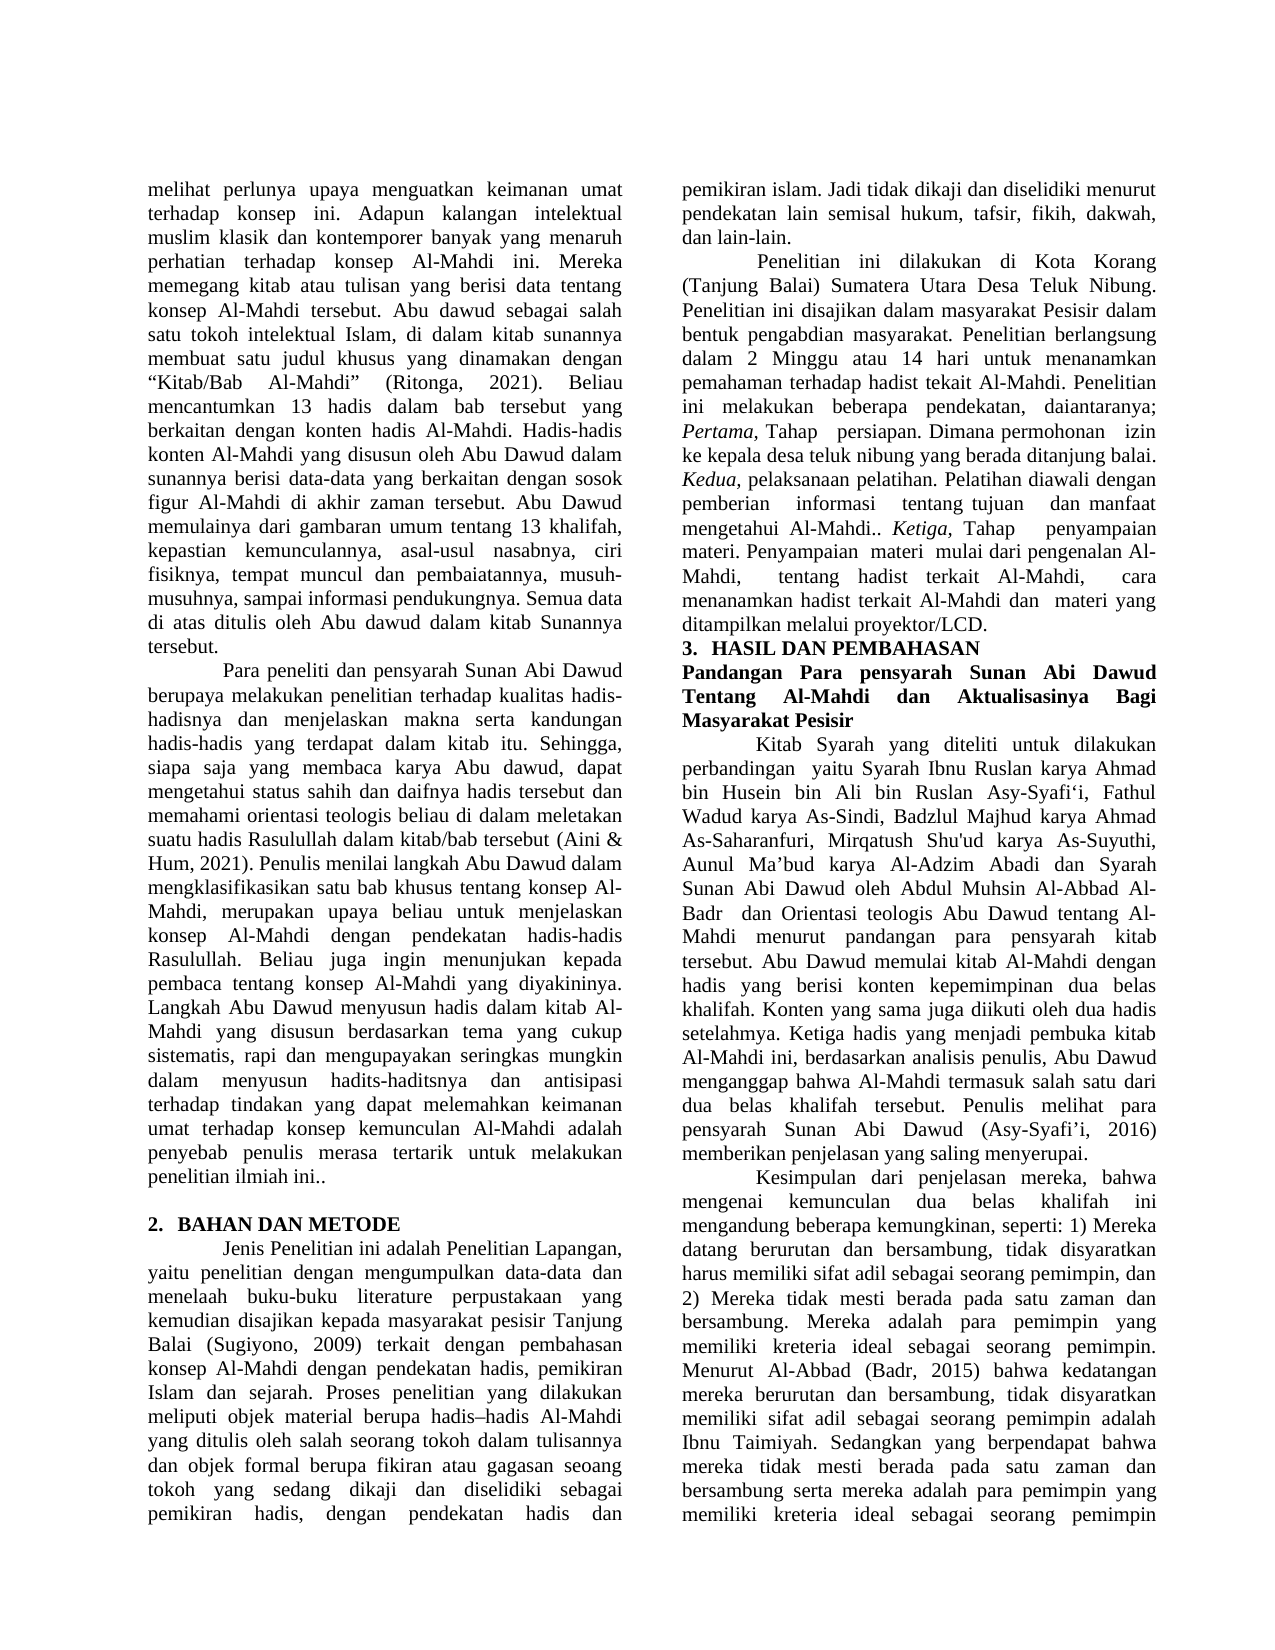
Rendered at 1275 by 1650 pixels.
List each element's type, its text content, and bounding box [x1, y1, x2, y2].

text Para peneliti dan pensyarah Sunan Abi Dawud berupaya melakukan penelitian terhadap kualitas hadis-hadisnya dan menjelaskan makna serta kandungan hadis-hadis yang terdapat dalam kitab itu. Sehingga, siapa saja yang membaca karya Abu dawud, dapat mengetahui status sahih dan daifnya hadis tersebut dan memahami orientasi teologis beliau di dalam meletakan suatu hadis Rasulullah dalam kitab/bab tersebut (Aini & Hum, 2021). Penulis menilai langkah Abu Dawud dalam mengklasifikasikan satu bab khusus tentang konsep Al-Mahdi, merupakan upaya beliau untuk menjelaskan konsep Al-Mahdi dengan pendekatan hadis-hadis Rasulullah. Beliau juga ingin menunjukan kepada pembaca tentang konsep Al-Mahdi yang diyakininya. Langkah Abu Dawud menyusun hadis dalam kitab Al-Mahdi yang disusun berdasarkan tema yang cukup sistematis, rapi dan mengupayakan seringkas mungkin dalam menyusun hadits-haditsnya dan antisipasi terhadap tindakan yang dapat melemahkan keimanan umat terhadap konsep kemunculan Al-Mahdi adalah penyebab penulis merasa tertarik untuk melakukan penelitian ilmiah ini.. [148, 658, 623, 1188]
text Pandangan Para pensyarah Sunan Abi Dawud Tentang Al-Mahdi dan Aktualisasinya Bagi Masyarakat Pesisir [682, 660, 1157, 732]
text Kitab Syarah yang diteliti untuk dilakukan perbandingan yaitu Syarah Ibnu Ruslan karya Ahmad bin Husein bin Ali bin Ruslan Asy-Syafi‘i, Fathul Wadud karya As-Sindi, Badzlul Majhud karya Ahmad As-Saharanfuri, Mirqatush Shu'ud karya As-Suyuthi, Aunul Ma’bud karya Al-Adzim Abadi dan Syarah Sunan Abi Dawud oleh Abdul Muhsin Al-Abbad Al-Badr dan Orientasi teologis Abu Dawud tentang Al-Mahdi menurut pandangan para pensyarah kitab tersebut. Abu Dawud memulai kitab Al-Mahdi dengan hadis yang berisi konten kepemimpinan dua belas khalifah. Konten yang sama juga diikuti oleh dua hadis setelahmya. Ketiga hadis yang menjadi pembuka kitab Al-Mahdi ini, berdasarkan analisis penulis, Abu Dawud menganggap bahwa Al-Mahdi termasuk salah satu dari dua belas khalifah tersebut. Penulis melihat para pensyarah Sunan Abi Dawud (Asy-Syafi’i, 2016) memberikan penjelasan yang saling menyerupai. [682, 732, 1157, 1165]
list BAHAN DAN METODE [148, 1212, 623, 1236]
list Penelitian ini dilakukan di Kota Korang (Tanjung Balai) Sumatera Utara Desa Teluk Nibung. Penelitian ini disajikan dalam masyarakat Pesisir dalam bentuk pengabdian masyarakat. Penelitian berlangsung dalam 2 Minggu atau 14 hari untuk menanamkan pemahaman terhadap hadist tekait Al-Mahdi. Penelitian ini melakukan beberapa pendekatan, daiantaranya; Pertama, Tahap persiapan. Dimana permohonan izin ke kepala desa teluk nibung yang berada ditanjung balai. Kedua, pelaksanaan pelatihan. Pelatihan diawali dengan pemberian informasi tentang tujuan dan manfaat mengetahui Al-Mahdi.. Ketiga, Tahap penyampaian materi. Penyampaian materi mulai dari pengenalan Al-Mahdi, tentang hadist terkait Al-Mahdi, cara menanamkan hadist terkait Al-Mahdi dan materi yang ditampilkan melalui proyektor/LCD. [682, 249, 1157, 636]
list HASIL DAN PEMBAHASAN [682, 636, 1157, 660]
list Jenis Penelitian ini adalah Penelitian Lapangan, yaitu penelitian dengan mengumpulkan data-data dan menelaah buku-buku literature perpustakaan yang kemudian disajikan kepada masyarakat pesisir Tanjung Balai (Sugiyono, 2009) terkait dengan pembahasan konsep Al-Mahdi dengan pendekatan hadis, pemikiran Islam dan sejarah. Proses penelitian yang dilakukan meliputi objek material berupa hadis–hadis Al-Mahdi yang ditulis oleh salah seorang tokoh dalam tulisannya dan objek formal berupa fikiran atau gagasan seoang tokoh yang sedang dikaji dan diselidiki sebagai pemikiran hadis, dengan pendekatan hadis dan pemikiran islam. Jadi tidak dikaji dan diselidiki menurut pendekatan lain semisal hukum, tafsir, fikih, dakwah, dan lain-lain. [148, 1236, 623, 1525]
